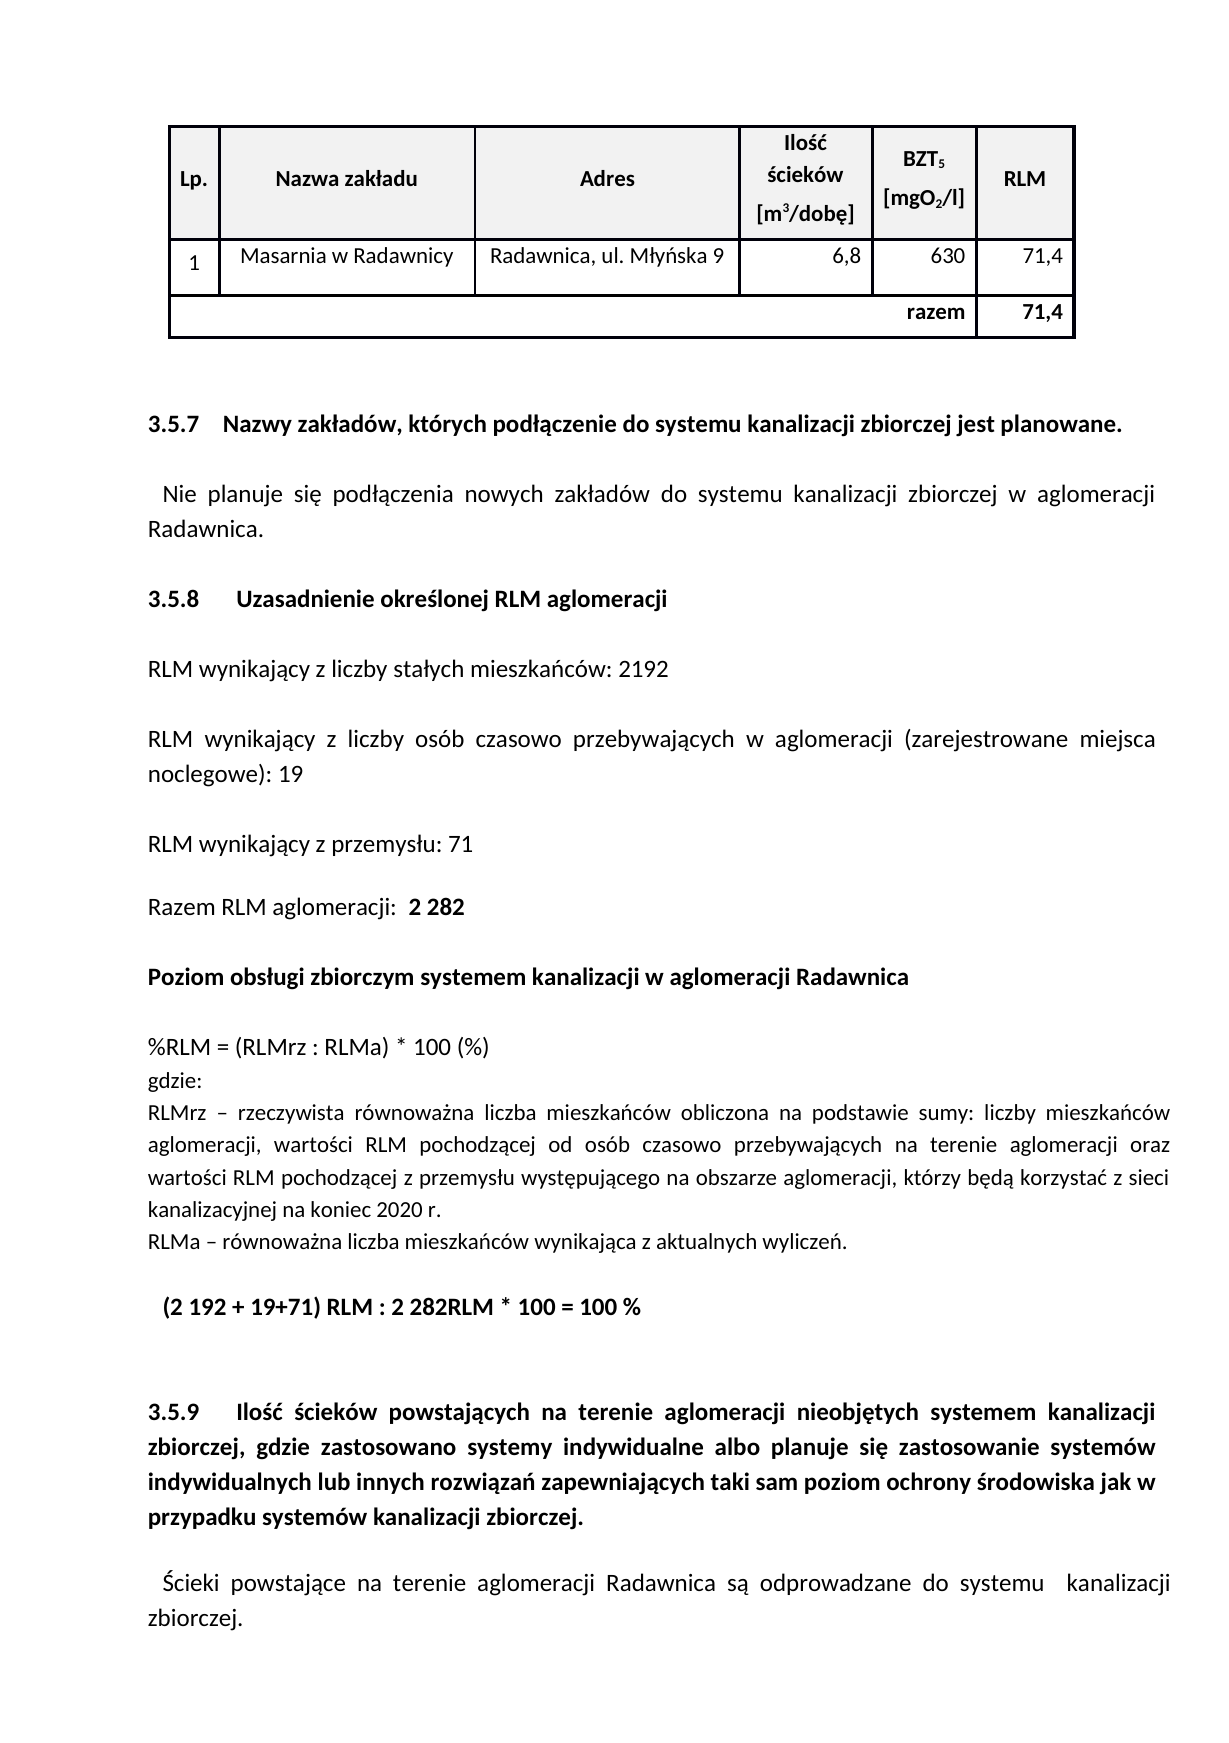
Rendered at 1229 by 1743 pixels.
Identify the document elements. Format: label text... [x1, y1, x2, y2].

table_cell 630 [874, 241, 975, 294]
text Ścieki powstające na terenie aglomeracji Radawnica są odprowadzane do systemu kanalizacji zbiorczej. [148, 1567, 1172, 1633]
list Uzasadnienie określonej RLM aglomeracji [148, 584, 1228, 614]
text gdzie: [148, 1066, 1228, 1094]
list Ilość ścieków powstających na terenie aglomeracji nieobjętych systemem kanalizacji zbiorczej, gdzie zastosowano systemy indywidualne albo planuje się zastosowanie systemów indywidualnych lub innych rozwiązań zapewniających taki sam poziom ochrony środowiska jak w przypadku systemów kanalizacji zbiorczej. [148, 1397, 1157, 1532]
table_cell Masarnia w Radawnicy [221, 241, 474, 294]
table_header Nazwa zakładu [221, 128, 474, 238]
table_header BZT5 [mgO2/l] [874, 128, 975, 238]
text Razem RLM aglomeracji: 2 282 [148, 891, 1157, 922]
text RLM wynikający z liczby stałych mieszkańców: 2192 [148, 654, 1157, 684]
table_header Adres [476, 128, 738, 238]
text RLM wynikający z przemysłu: 71 [148, 829, 1157, 859]
table_cell 71,4 [978, 297, 1072, 336]
table_cell razem [171, 297, 975, 336]
text %RLM = (RLMrz : RLMa) * 100 (%) [148, 1031, 1228, 1062]
table_header Lp. [171, 128, 218, 238]
table_cell Radawnica, ul. Młyńska 9 [476, 241, 738, 294]
table_header RLM [978, 128, 1072, 238]
text RLMa – równoważna liczba mieszkańców wynikająca z aktualnych wyliczeń. [148, 1227, 1172, 1255]
text (2 192 + 19+71) RLM : 2 282RLM * 100 = 100 % [59, 1292, 1228, 1322]
table_cell 71,4 [978, 241, 1072, 294]
text RLMrz – rzeczywista równoważna liczba mieszkańców obliczona na podstawie sumy: liczby mieszkańców aglomeracji, wartości RLM pochodzącej od osób czasowo przebywających na terenie aglomeracji oraz wartości RLM pochodzącej z przemysłu występującego na obszarze aglomeracji, którzy będą korzystać z sieci kanalizacyjnej na koniec 2020 r. [148, 1098, 1172, 1223]
table_cell 6,8 [741, 241, 871, 294]
table_cell 1 [171, 241, 218, 294]
text Nie planuje się podłączenia nowych zakładów do systemu kanalizacji zbiorczej w aglomeracji Radawnica. [148, 479, 1157, 544]
table_header Ilość ścieków [m3/dobę] [741, 128, 871, 238]
list Nazwy zakładów, których podłączenie do systemu kanalizacji zbiorczej jest planowane. [148, 409, 1228, 439]
text Poziom obsługi zbiorczym systemem kanalizacji w aglomeracji Radawnica [148, 961, 1157, 992]
text RLM wynikający z liczby osób czasowo przebywających w aglomeracji (zarejestrowane miejsca noclegowe): 19 [148, 724, 1157, 789]
